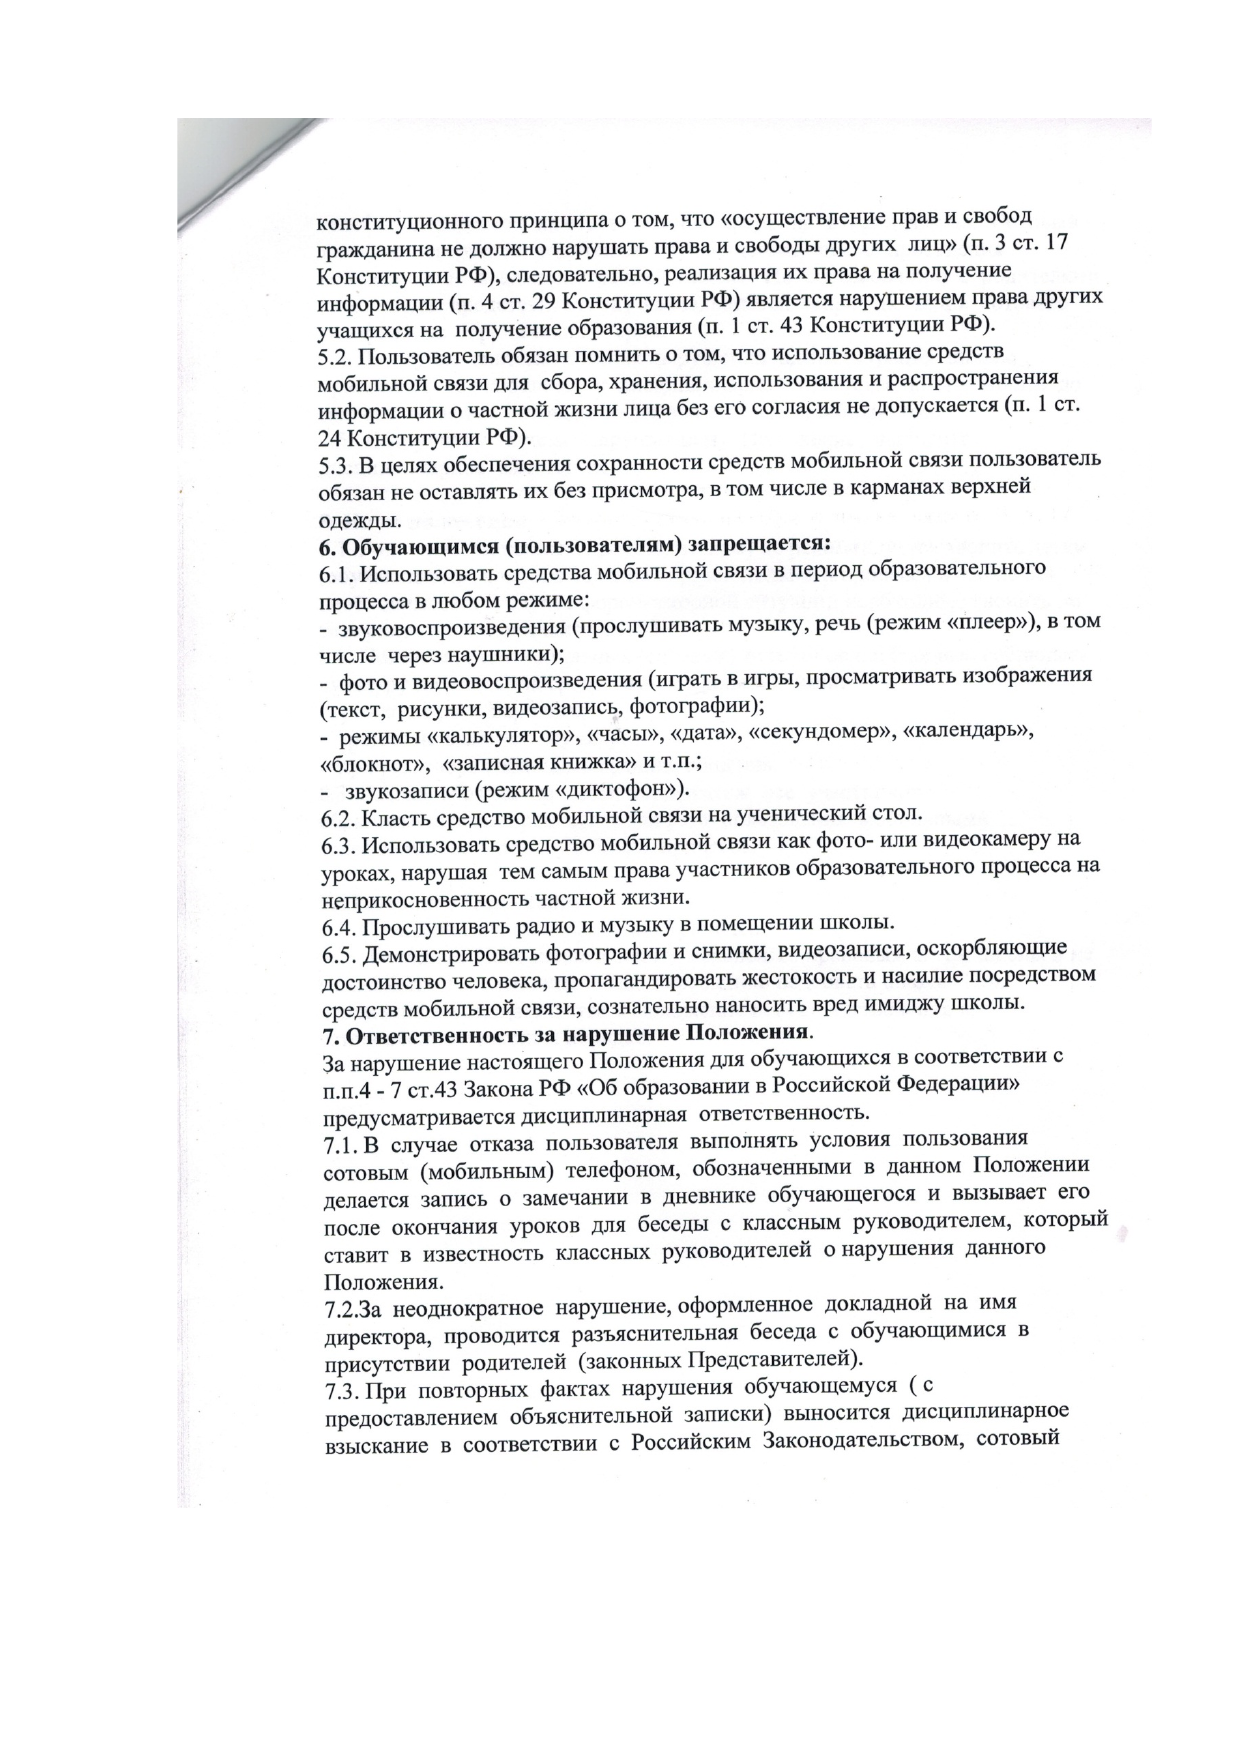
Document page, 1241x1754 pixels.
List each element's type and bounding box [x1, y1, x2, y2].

picture [177, 118, 1152, 1508]
